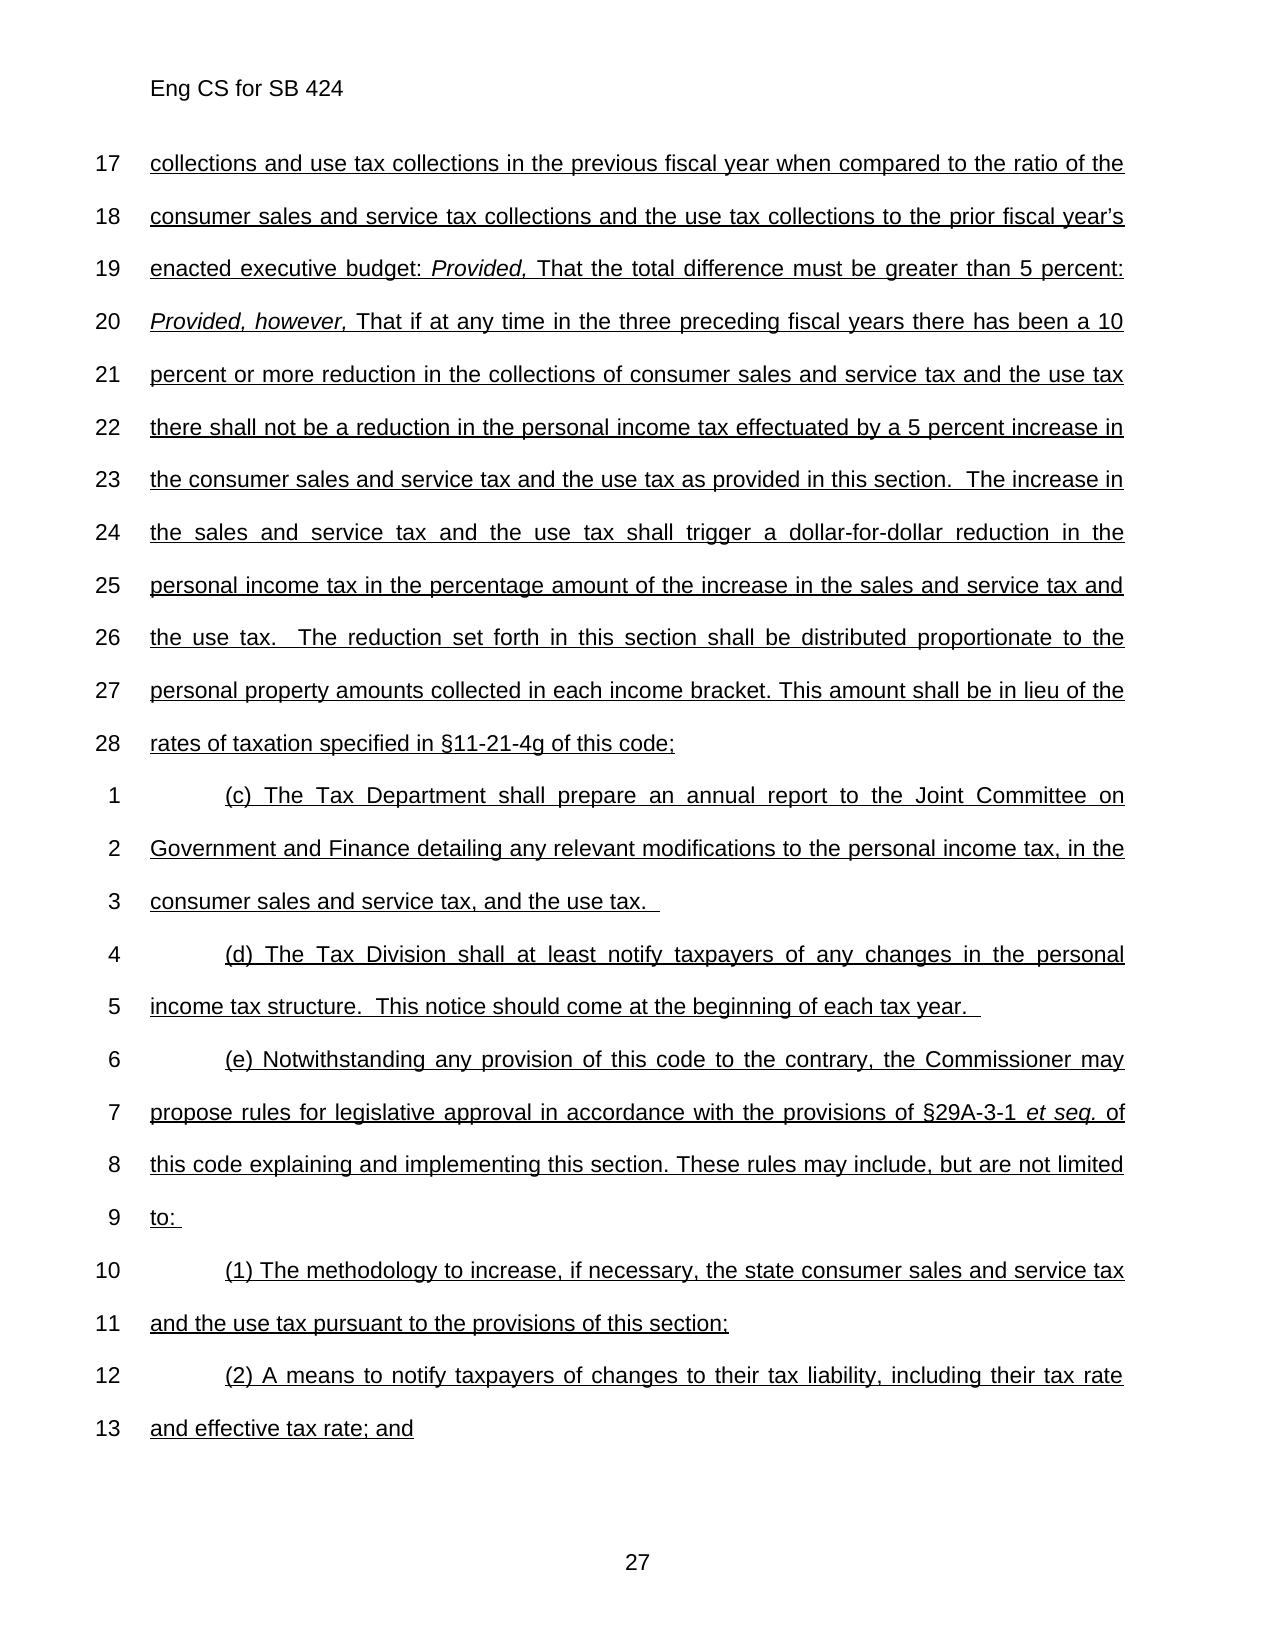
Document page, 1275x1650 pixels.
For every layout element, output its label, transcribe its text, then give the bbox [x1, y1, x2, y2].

text (2) A means to notify taxpayers of changes to their tax liability, including their tax rate and effective tax rate; and [150, 1362, 1125, 1441]
text (e) Notwithstanding any provision of this code to the contrary, the Commissioner may propose rules for legislative approval in accordance with the provisions of §29A-3-1 et seq. of this code explaining and implementing this section. These rules may include, but are not limited to: [150, 1046, 1125, 1121]
text (c) The Tax Department shall prepare an annual report to the Joint Committee on Government and Finance detailing any relevant modifications to the personal income tax, in the consumer sales and service tax, and the use tax. [150, 782, 1125, 858]
text (1) The methodology to increase, if necessary, the state consumer sales and service tax and the use tax pursuant to the provisions of this section; [150, 1257, 1125, 1336]
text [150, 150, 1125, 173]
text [150, 174, 1125, 225]
text (d) The Tax Division shall at least notify taxpayers of any changes in the personal income tax structure. This notice should come at the beginning of each tax year. [150, 941, 1125, 1020]
text (e) Notwithstanding any provision of this code to the contrary, the Commissioner may propose rules for legislative approval in accordance with the provisions of §29A-3-1 et seq. of this code explaining and implementing this section. These rules may include, but are not limited to: [150, 1123, 1125, 1231]
text (c) The Tax Department shall prepare an annual report to the Joint Committee on Government and Finance detailing any relevant modifications to the personal income tax, in the consumer sales and service tax, and the use tax. [150, 859, 1125, 914]
